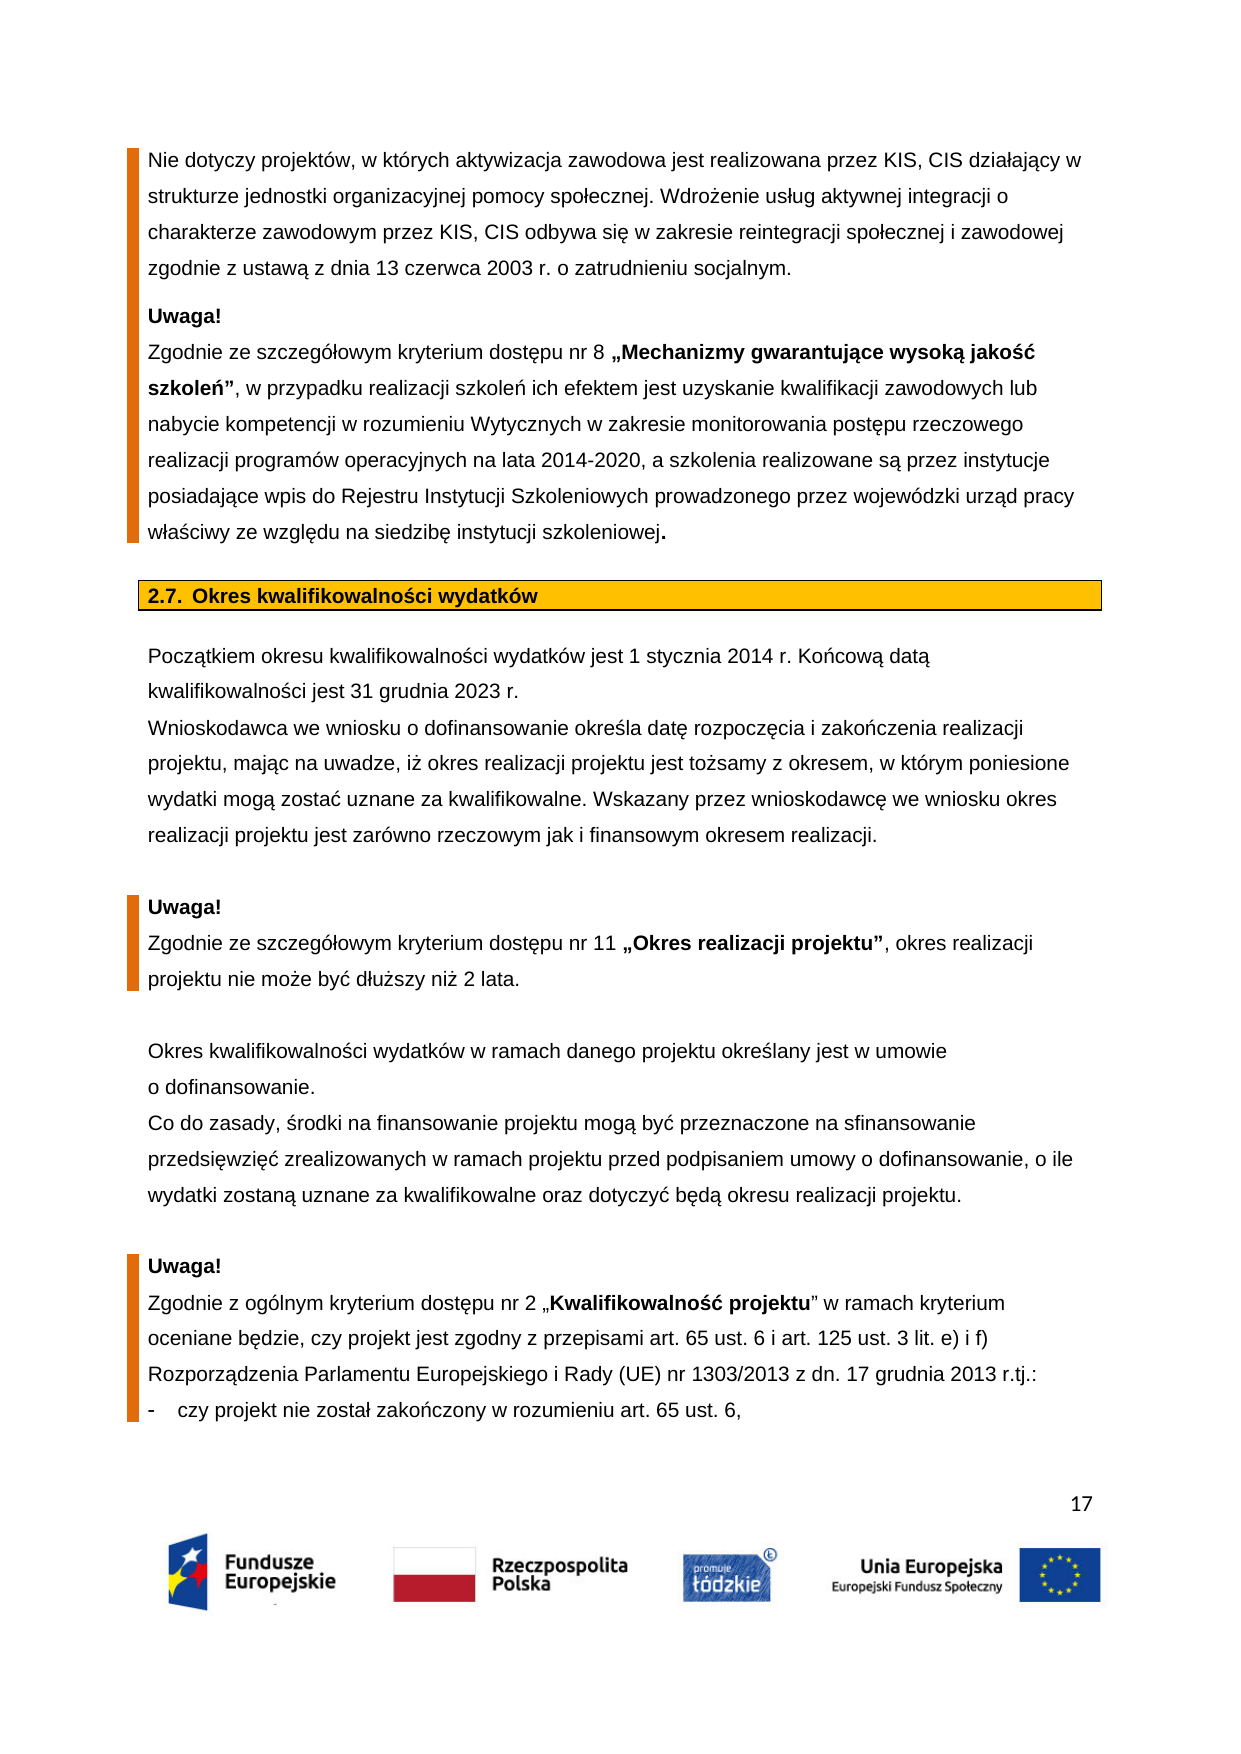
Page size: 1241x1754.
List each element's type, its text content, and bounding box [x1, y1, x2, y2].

list Okres kwalifikowalności wydatków [139, 581, 1101, 609]
text Zgodnie ze szczegółowym kryterium dostępu nr 8 „Mechanizmy gwarantujące wysoką jakość szkoleń”, w przypadku realizacji szkoleń ich efektem jest uzyskanie kwalifikacji zawodowych lub nabycie kompetencji w rozumieniu Wytycznych w zakresie monitorowania postępu rzeczowego realizacji programów operacyjnych na lata 2014-2020, a szkolenia realizowane są przez instytucje posiadające wpis do Rejestru Instytucji Szkoleniowych prowadzonego przez wojewódzki urząd pracy właściwy ze względu na siedzibę instytucji szkoleniowej. [139, 340, 1093, 543]
text Uwaga! [139, 304, 1093, 328]
list Okres kwalifikowalności wydatków w ramach danego projektu określany jest w umowie o dofinansowanie. [148, 1039, 1093, 1099]
list projektu nie może być dłuższy niż 2 lata. [139, 967, 1093, 991]
list Zgodnie z ogólnym kryterium dostępu nr 2 „Kwalifikowalność projektu” w ramach kryterium oceniane będzie, czy projekt jest zgodny z przepisami art. 65 ust. 6 i art. 125 ust. 3 lit. e) i f) Rozporządzenia Parlamentu Europejskiego i Rady (UE) nr 1303/2013 z dn. 17 grudnia 2013 r.tj.: [139, 1290, 1093, 1386]
picture [147, 1517, 1118, 1632]
text Nie dotyczy projektów, w których aktywizacja zawodowa jest realizowana przez KIS, CIS działający w strukturze jednostki organizacyjnej pomocy społecznej. Wdrożenie usług aktywnej integracji o charakterze zawodowym przez KIS, CIS odbywa się w zakresie reintegracji społecznej i zawodowej zgodnie z ustawą z dnia 13 czerwca 2003 r. o zatrudnieniu socjalnym. [148, 148, 1093, 279]
list Uwaga! [139, 1254, 1093, 1278]
list Co do zasady, środki na finansowanie projektu mogą być przeznaczone na sfinansowanie przedsięwzięć zrealizowanych w ramach projektu przed podpisaniem umowy o dofinansowanie, o ile wydatki zostaną uznane za kwalifikowalne oraz dotyczyć będą okresu realizacji projektu. [148, 1111, 1093, 1206]
list Uwaga! [139, 895, 1093, 919]
list Wnioskodawca we wniosku o dofinansowanie określa datę rozpoczęcia i zakończenia realizacji projektu, mając na uwadze, iż okres realizacji projektu jest tożsamy z okresem, w którym poniesione wydatki mogą zostać uznane za kwalifikowalne. Wskazany przez wnioskodawcę we wniosku okres realizacji projektu jest zarówno rzeczowym jak i finansowym okresem realizacji. [148, 715, 1093, 847]
text Początkiem okresu kwalifikowalności wydatków jest 1 stycznia 2014 r. Końcową datą kwalifikowalności jest 31 grudnia 2023 r. [148, 643, 1093, 703]
list Zgodnie ze szczegółowym kryterium dostępu nr 11 „Okres realizacji projektu”, okres realizacji [139, 931, 1093, 955]
list czy projekt nie został zakończony w rozumieniu art. 65 ust. 6, [139, 1398, 1093, 1422]
